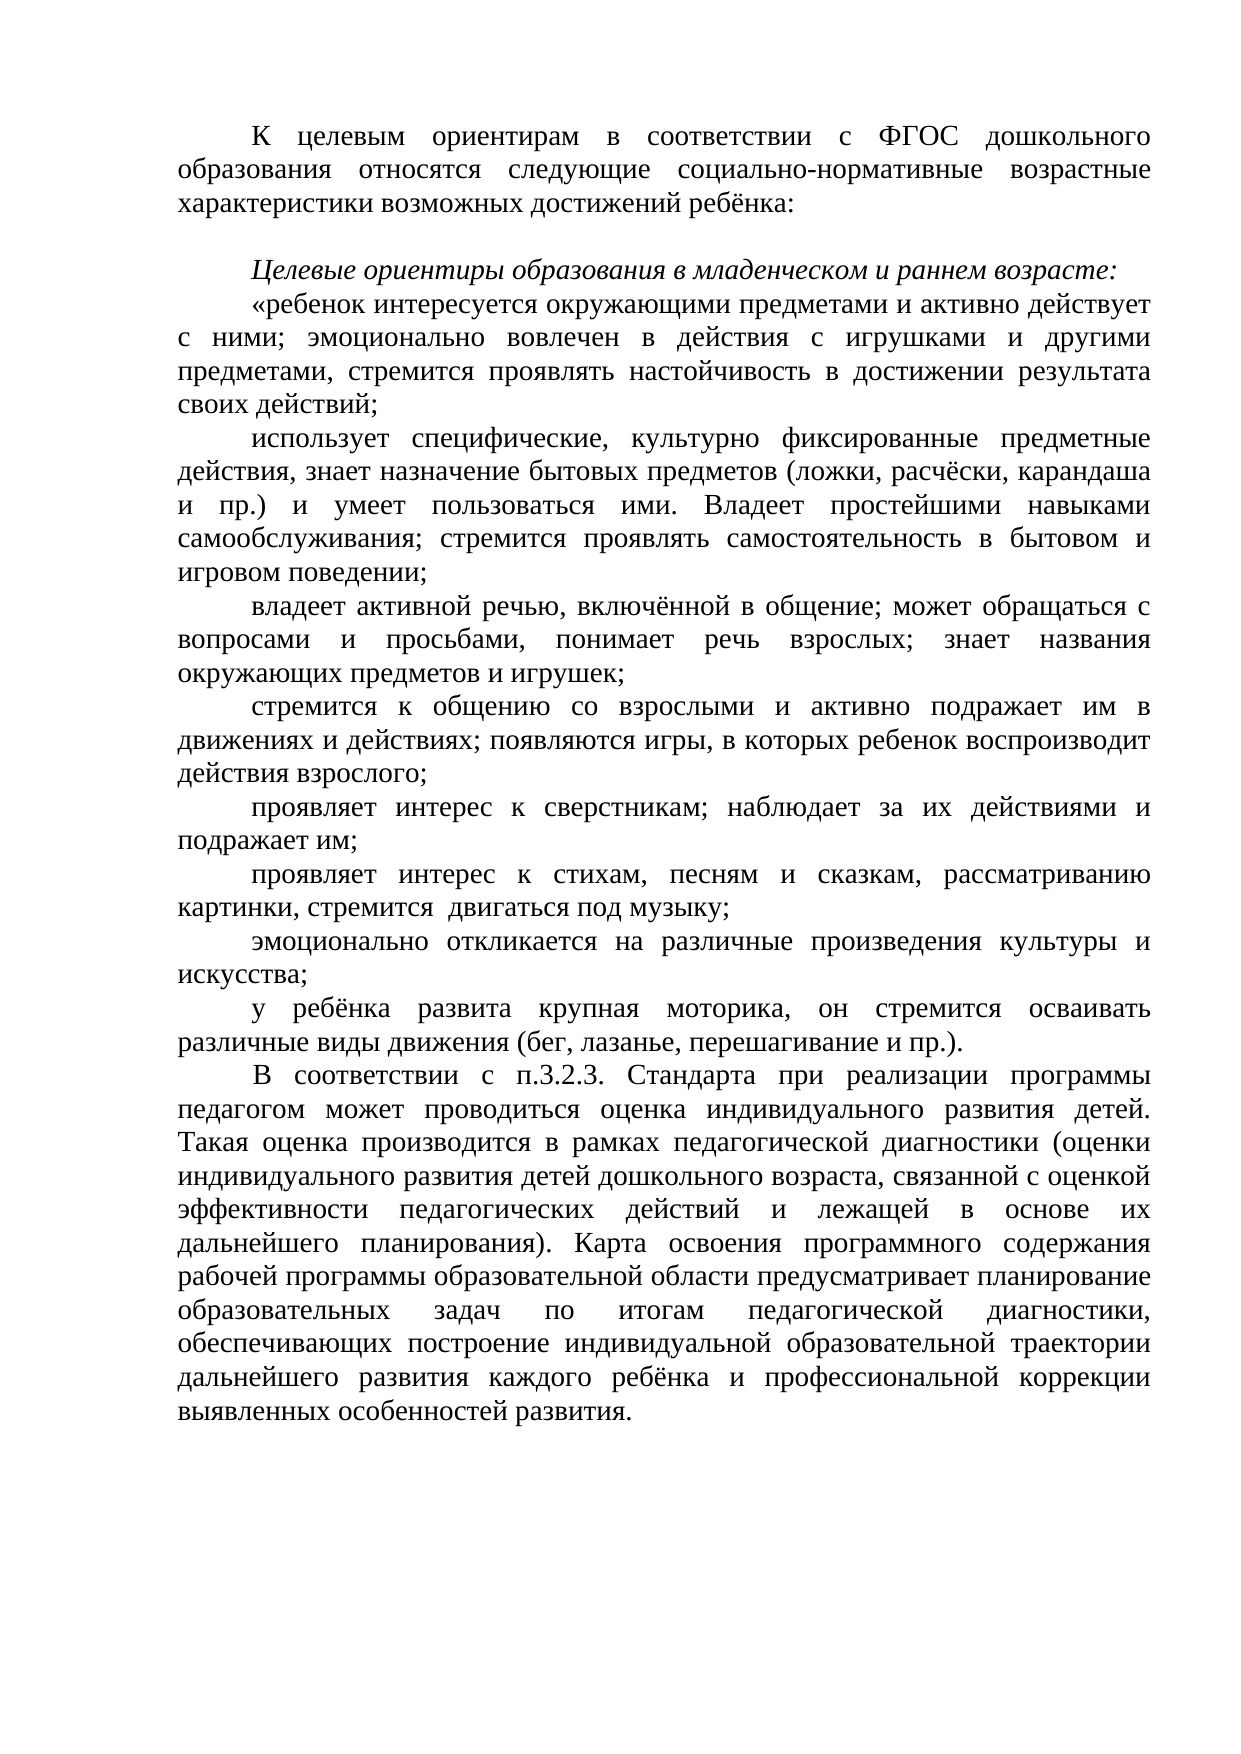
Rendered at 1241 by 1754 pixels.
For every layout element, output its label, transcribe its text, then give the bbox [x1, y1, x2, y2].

text В соответствии с п.3.2.3. Стандарта при реализации программы педагогом может проводиться оценка индивидуального развития детей. Такая оценка производится в рамках педагогической диагностики (оценки индивидуального развития детей дошкольного возраста, связанной с оценкой эффективности педагогических действий и лежащей в основе их дальнейшего планирования). Карта освоения программного содержания рабочей программы образовательной области предусматривает планирование образовательных задач по итогам педагогической диагностики, обеспечивающих построение индивидуальной образовательной траектории дальнейшего развития каждого ребёнка и профессиональной коррекции выявленных особенностей развития. [177, 1057, 1152, 1426]
text владеет активной речью, включённой в общение; может обращаться с вопросами и просьбами, понимает речь взрослых; знает названия окружающих предметов и игрушек; [177, 588, 1152, 688]
text К целевым ориентирам в соответствии с ФГОС дошкольного образования относятся следующие социально-нормативные возрастные характеристики возможных достижений ребёнка: [177, 118, 1152, 219]
text стремится к общению со взрослыми и активно подражает им в движениях и действиях; появляются игры, в которых ребенок воспроизводит действия взрослого; [177, 688, 1152, 789]
text использует специфические, культурно фиксированные предметные действия, знает назначение бытовых предметов (ложки, расчёски, карандаша и пр.) и умеет пользоваться ими. Владеет простейшими навыками самообслуживания; стремится проявлять самостоятельность в бытовом и игровом поведении; [177, 420, 1152, 588]
text проявляет интерес к сверстникам; наблюдает за их действиями и подражает им; [177, 789, 1152, 856]
text эмоционально откликается на различные произведения культуры и искусства; [177, 923, 1152, 990]
text у ребёнка развита крупная моторика, он стремится осваивать различные виды движения (бег, лазанье, перешагивание и пр.). [177, 990, 1152, 1057]
text Целевые ориентиры образования в младенческом и раннем возрасте: [177, 252, 1152, 286]
text проявляет интерес к стихам, песням и сказкам, рассматриванию картинки, стремится двигаться под музыку; [177, 856, 1152, 923]
text «ребенок интересуется окружающими предметами и активно действует с ними; эмоционально вовлечен в действия с игрушками и другими предметами, стремится проявлять настойчивость в достижении результата своих действий; [177, 286, 1152, 420]
